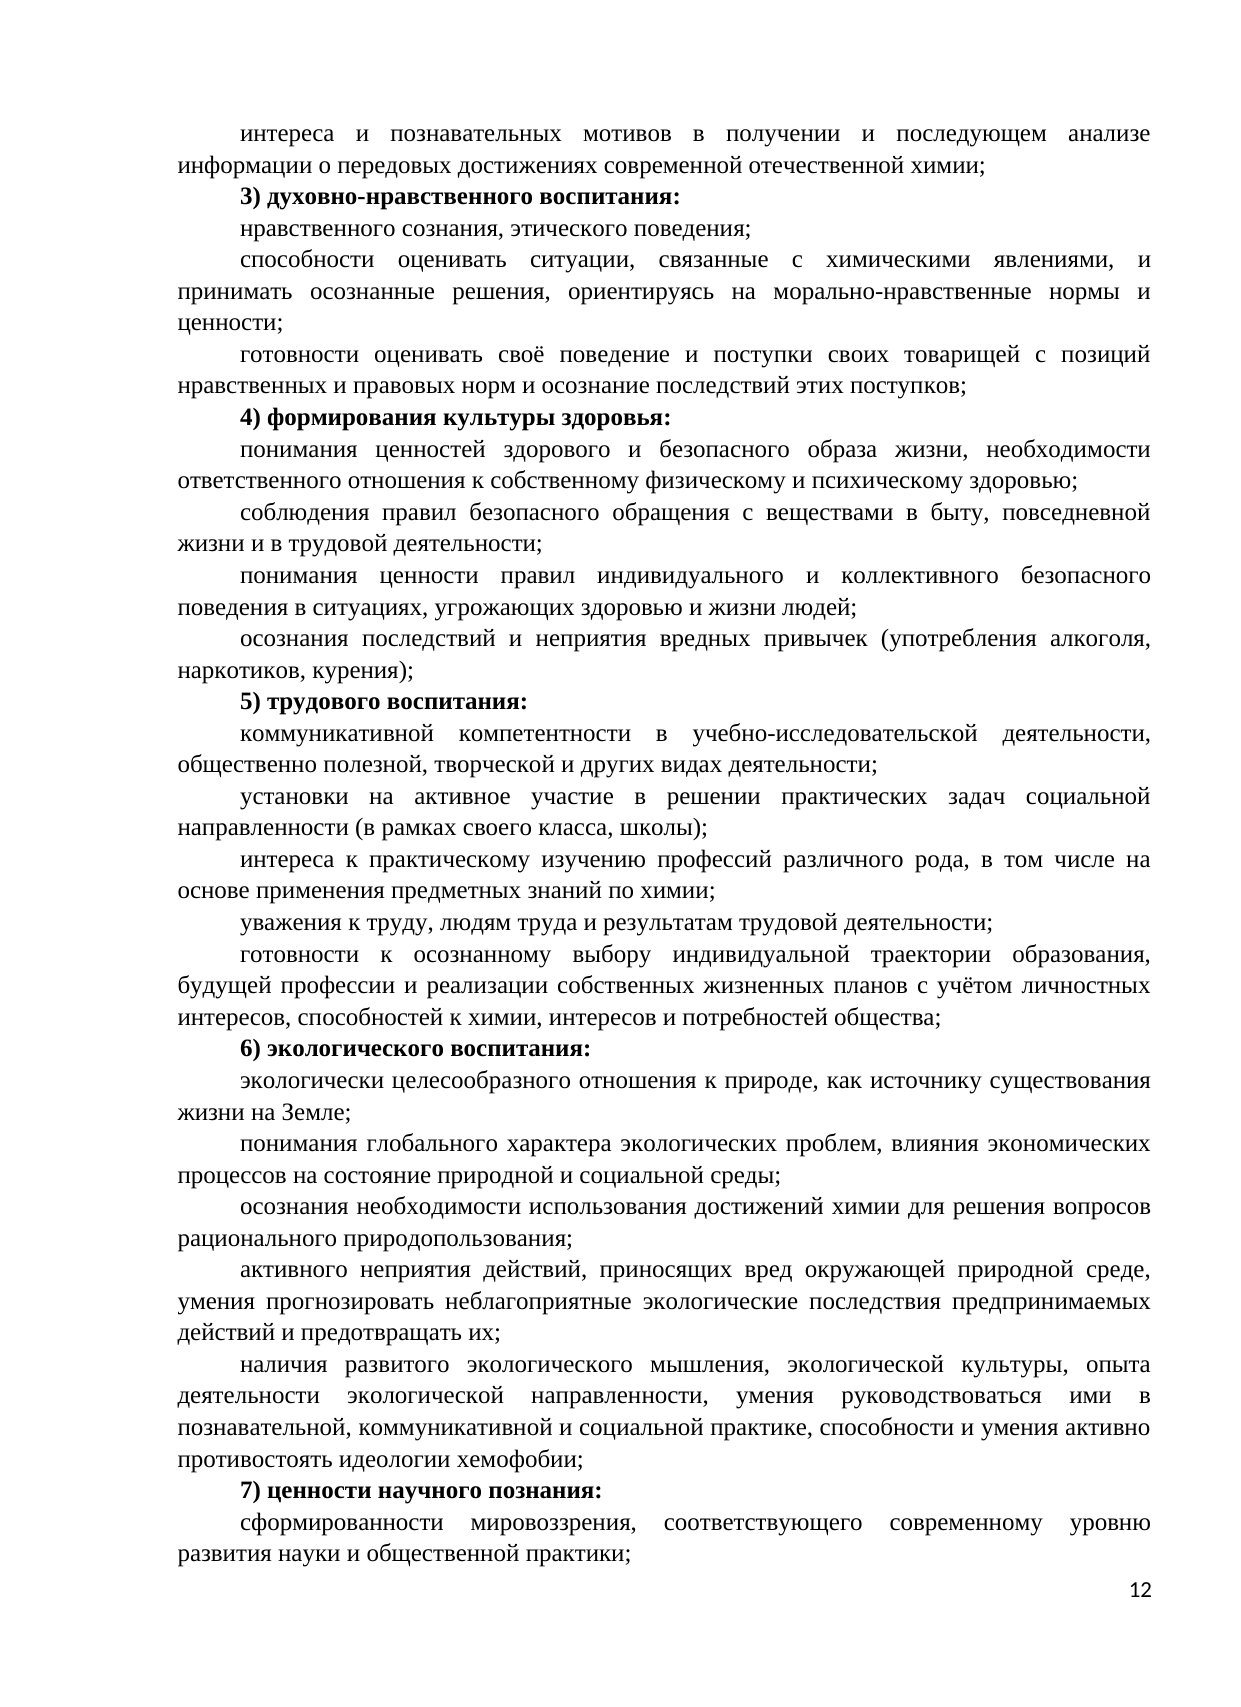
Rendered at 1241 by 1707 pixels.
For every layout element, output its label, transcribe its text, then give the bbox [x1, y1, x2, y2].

text установки на активное участие в решении практических задач социальной направленности (в рамках своего класса, школы); [177, 781, 1152, 841]
text готовности оценивать своё поведение и поступки своих товарищей с позиций нравственных и правовых норм и осознание последствий этих поступков; [177, 339, 1152, 399]
text способности оценивать ситуации, связанные с химическими явлениями, и принимать осознанные решения, ориентируясь на морально-нравственные нормы и ценности; [177, 244, 1152, 336]
text соблюдения правил безопасного обращения с веществами в быту, повседневной жизни и в трудовой деятельности; [177, 497, 1152, 557]
text сформированности мировоззрения, соответствующего современному уровню развития науки и общественной практики; [177, 1507, 1152, 1567]
text 7) ценности научного познания: [177, 1475, 1152, 1504]
text коммуникативной компетентности в учебно-исследовательской деятельности, общественно полезной, творческой и других видах деятельности; [177, 718, 1152, 778]
text осознания последствий и неприятия вредных привычек (употребления алкоголя, наркотиков, курения); [177, 623, 1152, 683]
text интереса и познавательных мотивов в получении и последующем анализе информации о передовых достижениях современной отечественной химии; [177, 118, 1152, 178]
text экологически целесообразного отношения к природе, как источнику существования жизни на Земле; [177, 1065, 1152, 1125]
text нравственного сознания, этического поведения; [177, 213, 1152, 242]
text осознания необходимости использования достижений химии для решения вопросов рационального природопользования; [177, 1191, 1152, 1252]
text наличия развитого экологического мышления, экологической культуры, опыта деятельности экологической направленности, умения руководствоваться ими в познавательной, коммуникативной и социальной практике, способности и умения активно противостоять идеологии хемофобии; [177, 1349, 1152, 1472]
text понимания глобального характера экологических проблем, влияния экономических процессов на состояние природной и социальной среды; [177, 1128, 1152, 1188]
text активного неприятия действий, приносящих вред окружающей природной среде, умения прогнозировать неблагоприятные экологические последствия предпринимаемых действий и предотвращать их; [177, 1254, 1152, 1346]
text интереса к практическому изучению профессий различного рода, в том числе на основе применения предметных знаний по химии; [177, 844, 1152, 904]
text готовности к осознанному выбору индивидуальной траектории образования, будущей профессии и реализации собственных жизненных планов с учётом личностных интересов, способностей к химии, интересов и потребностей общества; [177, 939, 1152, 1031]
text 4) формирования культуры здоровья: [177, 402, 1152, 431]
text уважения к труду, людям труда и результатам трудовой деятельности; [177, 907, 1152, 936]
text 6) экологического воспитания: [177, 1033, 1152, 1062]
text понимания ценности правил индивидуального и коллективного безопасного поведения в ситуациях, угрожающих здоровью и жизни людей; [177, 560, 1152, 620]
text 5) трудового воспитания: [177, 686, 1152, 715]
text 3) духовно-нравственного воспитания: [177, 181, 1152, 210]
text понимания ценностей здорового и безопасного образа жизни, необходимости ответственного отношения к собственному физическому и психическому здоровью; [177, 434, 1152, 494]
